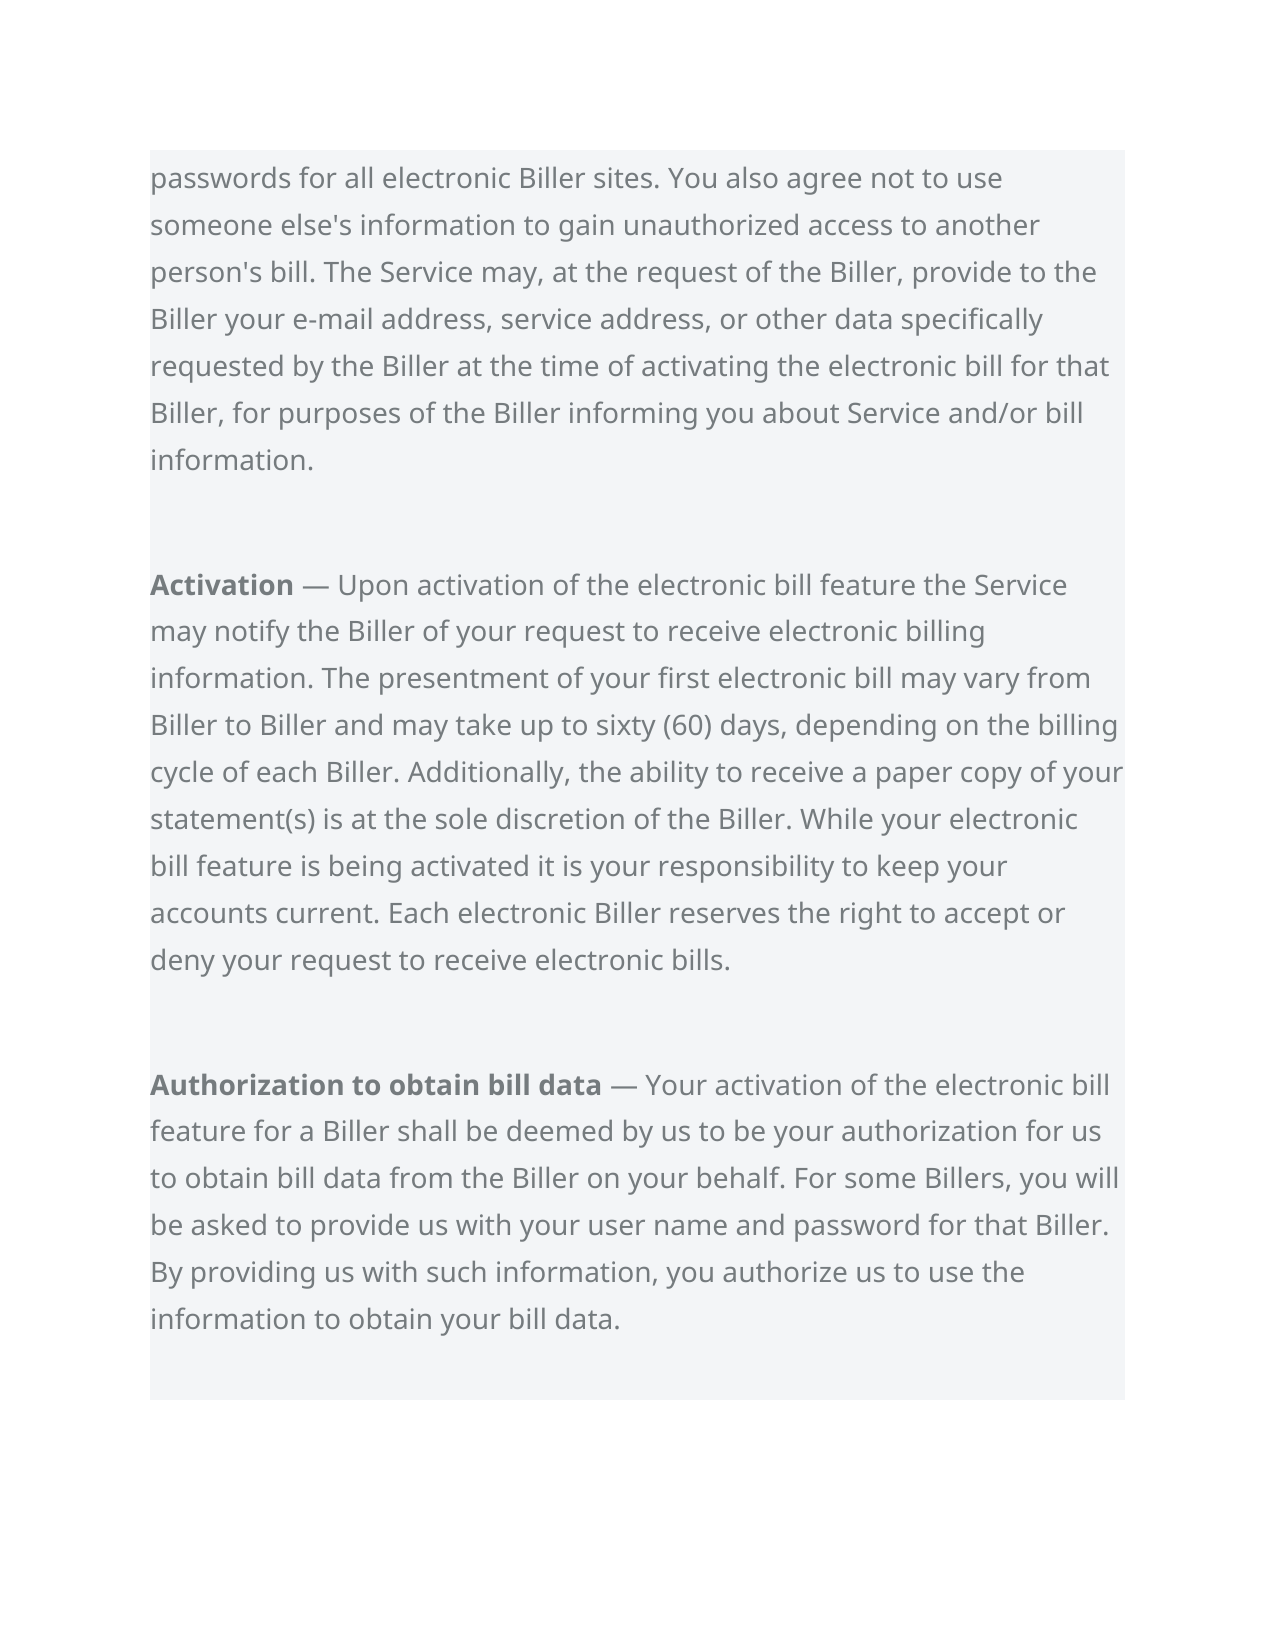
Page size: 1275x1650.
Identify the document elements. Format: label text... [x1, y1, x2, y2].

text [150, 150, 1125, 478]
text Activation — Upon activation of the electronic bill feature the Service may notify the Biller of your request to receive electronic billing information. The presentment of your first electronic bill may vary from Biller to Biller and may take up to sixty (60) days, depending on the billing cycle of each Biller. Additionally, the ability to receive a paper copy of your statement(s) is at the sole discretion of the Biller. While your electronic bill feature is being activated it is your responsibility to keep your accounts current. Each electronic Biller reserves the right to accept or deny your request to receive electronic bills. [150, 556, 1125, 978]
text Authorization to obtain bill data — Your activation of the electronic bill feature for a Biller shall be deemed by us to be your authorization for us to obtain bill data from the Biller on your behalf. For some Billers, you will be asked to provide us with your user name and password for that Biller. By providing us with such information, you authorize us to use the information to obtain your bill data. [150, 1056, 1125, 1337]
